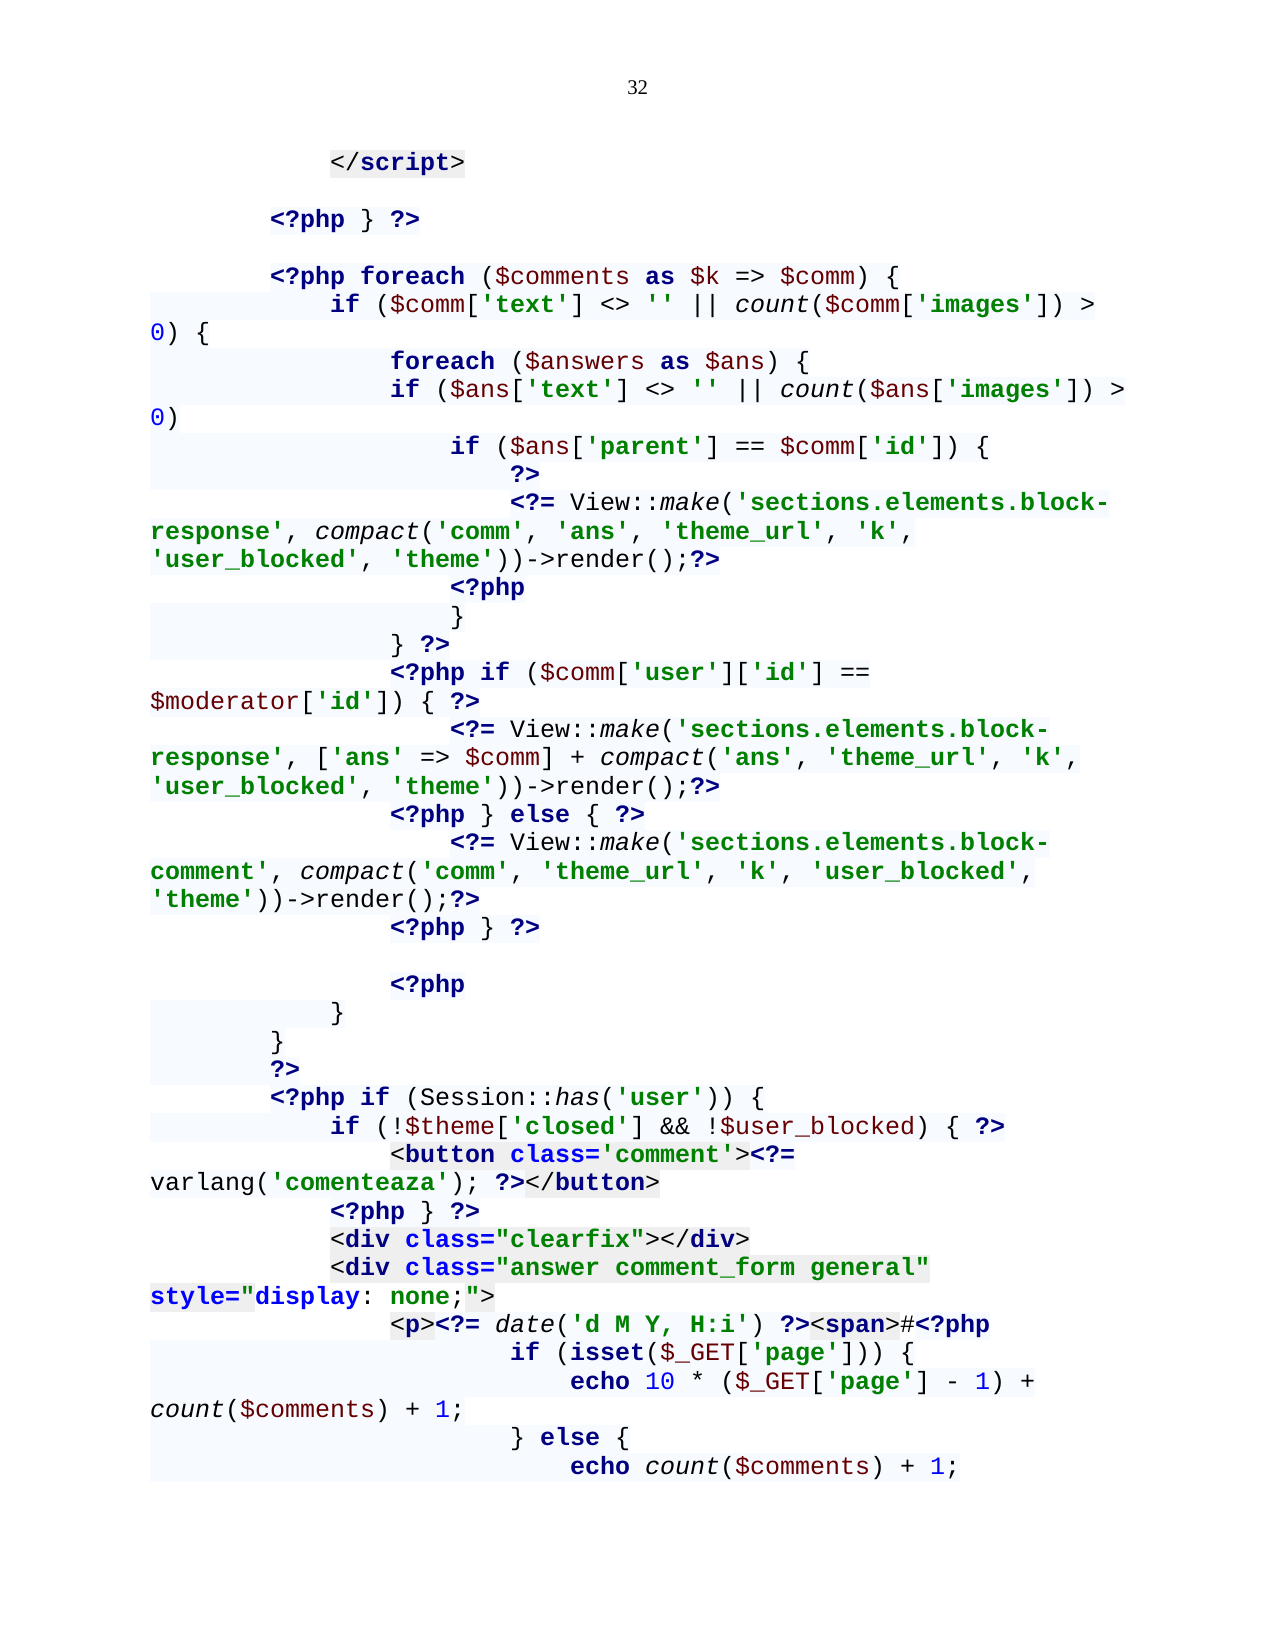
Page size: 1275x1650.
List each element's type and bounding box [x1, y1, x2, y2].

text [150, 405, 1125, 1482]
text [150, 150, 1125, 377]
